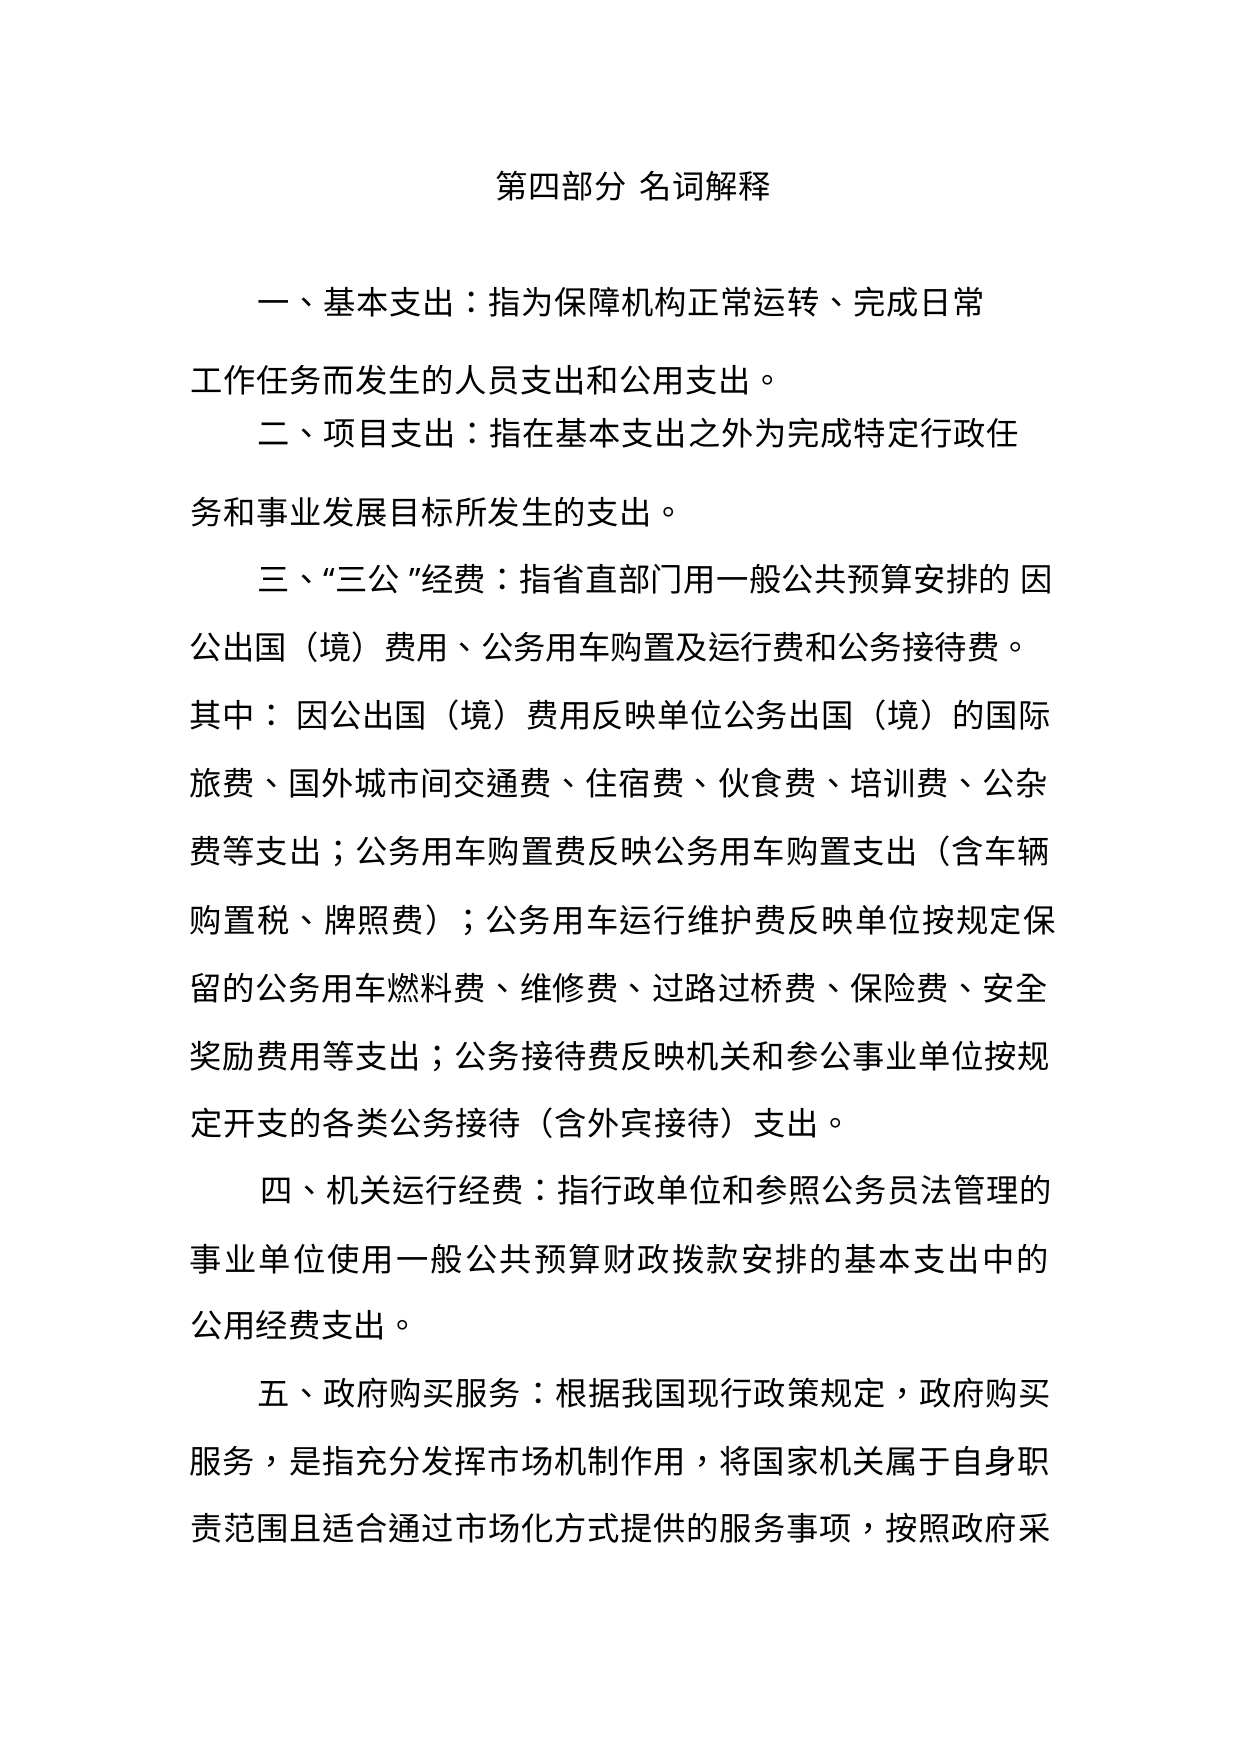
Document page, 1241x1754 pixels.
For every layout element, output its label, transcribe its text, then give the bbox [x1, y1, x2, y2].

text 定开支的各类公务接待（含外宾接待）支出。 [190, 1102, 1064, 1143]
text 一、基本支出：指为保障机构正常运转、完成日常 [257, 294, 1064, 359]
text 第四部分 名词解释 [495, 166, 1064, 207]
text 工作任务而发生的人员支出和公用支出。 [190, 360, 1064, 401]
text 四、机关运行经费：指行政单位和参照公务员法管理的 事业单位使用一般公共预算财政拨款安排的基本支出中的 [189, 1168, 1053, 1280]
text 五、政府购买服务：根据我国现行政策规定，政府购买 服务，是指充分发挥市场机制作用，将国家机关属于自身职 [189, 1371, 1053, 1483]
text 务和事业发展目标所发生的支出。 [191, 491, 1064, 532]
text 公用经费支出。 [190, 1304, 1064, 1346]
text 二、项目支出：指在基本支出之外为完成特定行政任 [257, 426, 1064, 491]
text 三、“三公 ”经费：指省直部门用一般公共预算安排的 因公出国（境）费用、公务用车购置及运行费和公务接待费。 其中： 因公出国（境）费用反映单位公务出国（境）的国际 旅费、国外城市间交通费、住宿费、伙食费、培训费、公杂 费等支出；公务用车购置费反映公务用车购置支出（含车辆 购置税、牌照费）；公务用车运行维护费反映单位按规定保 留的公务用车燃料费、维修费、过路过桥费、保险费、安全 奖励费用等支出；公务接待费反映机关和参公事业单位按规 [189, 557, 1064, 1078]
text 责范围且适合通过市场化方式提供的服务事项，按照政府采 [190, 1507, 1064, 1549]
